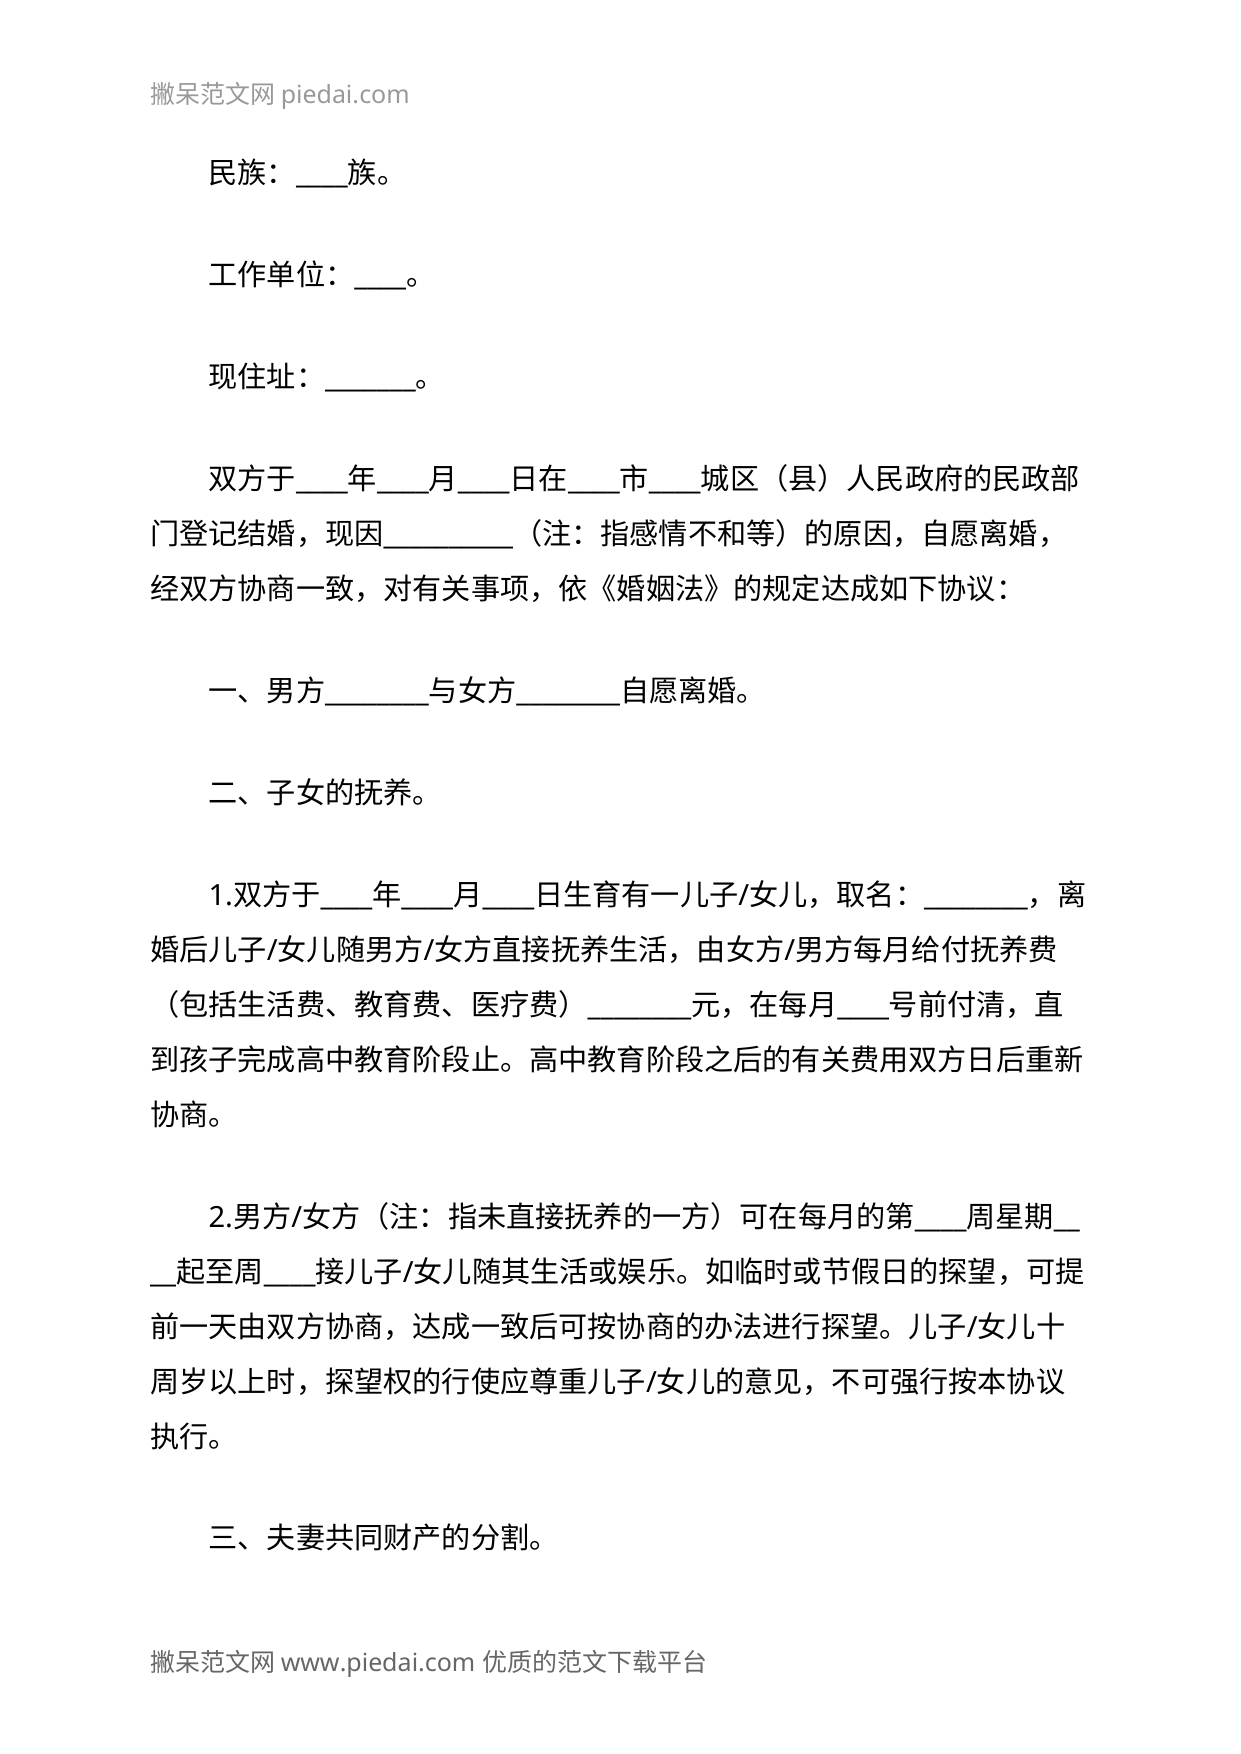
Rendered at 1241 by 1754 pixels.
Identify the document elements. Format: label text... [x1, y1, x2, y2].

text 双方于____年____月____日在____市____城区（县）人民政府的民政部门登记结婚，现因__________（注：指感情不和等）的原因，自愿离婚，经双方协商一致，对有关事项，依《婚姻法》的规定达成如下协议： [150, 456, 1090, 608]
text 民族：____族。 [150, 150, 1090, 192]
text 一、男方________与女方________自愿离婚。 [150, 668, 1090, 710]
text 2.男方/女方（注：指未直接抚养的一方）可在每月的第____周星期____起至周____接儿子/女儿随其生活或娱乐。如临时或节假日的探望，可提前一天由双方协商，达成一致后可按协商的办法进行探望。儿子/女儿十周岁以上时，探望权的行使应尊重儿子/女儿的意见，不可强行按本协议执行。 [150, 1193, 1090, 1455]
text 三、夫妻共同财产的分割。 [150, 1515, 1090, 1557]
text 工作单位：____。 [150, 252, 1090, 294]
text 现住址：_______。 [150, 354, 1090, 396]
text 1.双方于____年____月____日生育有一儿子/女儿，取名：________，离婚后儿子/女儿随男方/女方直接抚养生活，由女方/男方每月给付抚养费（包括生活费、教育费、医疗费）________元，在每月____号前付清，直到孩子完成高中教育阶段止。高中教育阶段之后的有关费用双方日后重新协商。 [150, 871, 1090, 1134]
text 二、子女的抚养。 [150, 770, 1090, 812]
